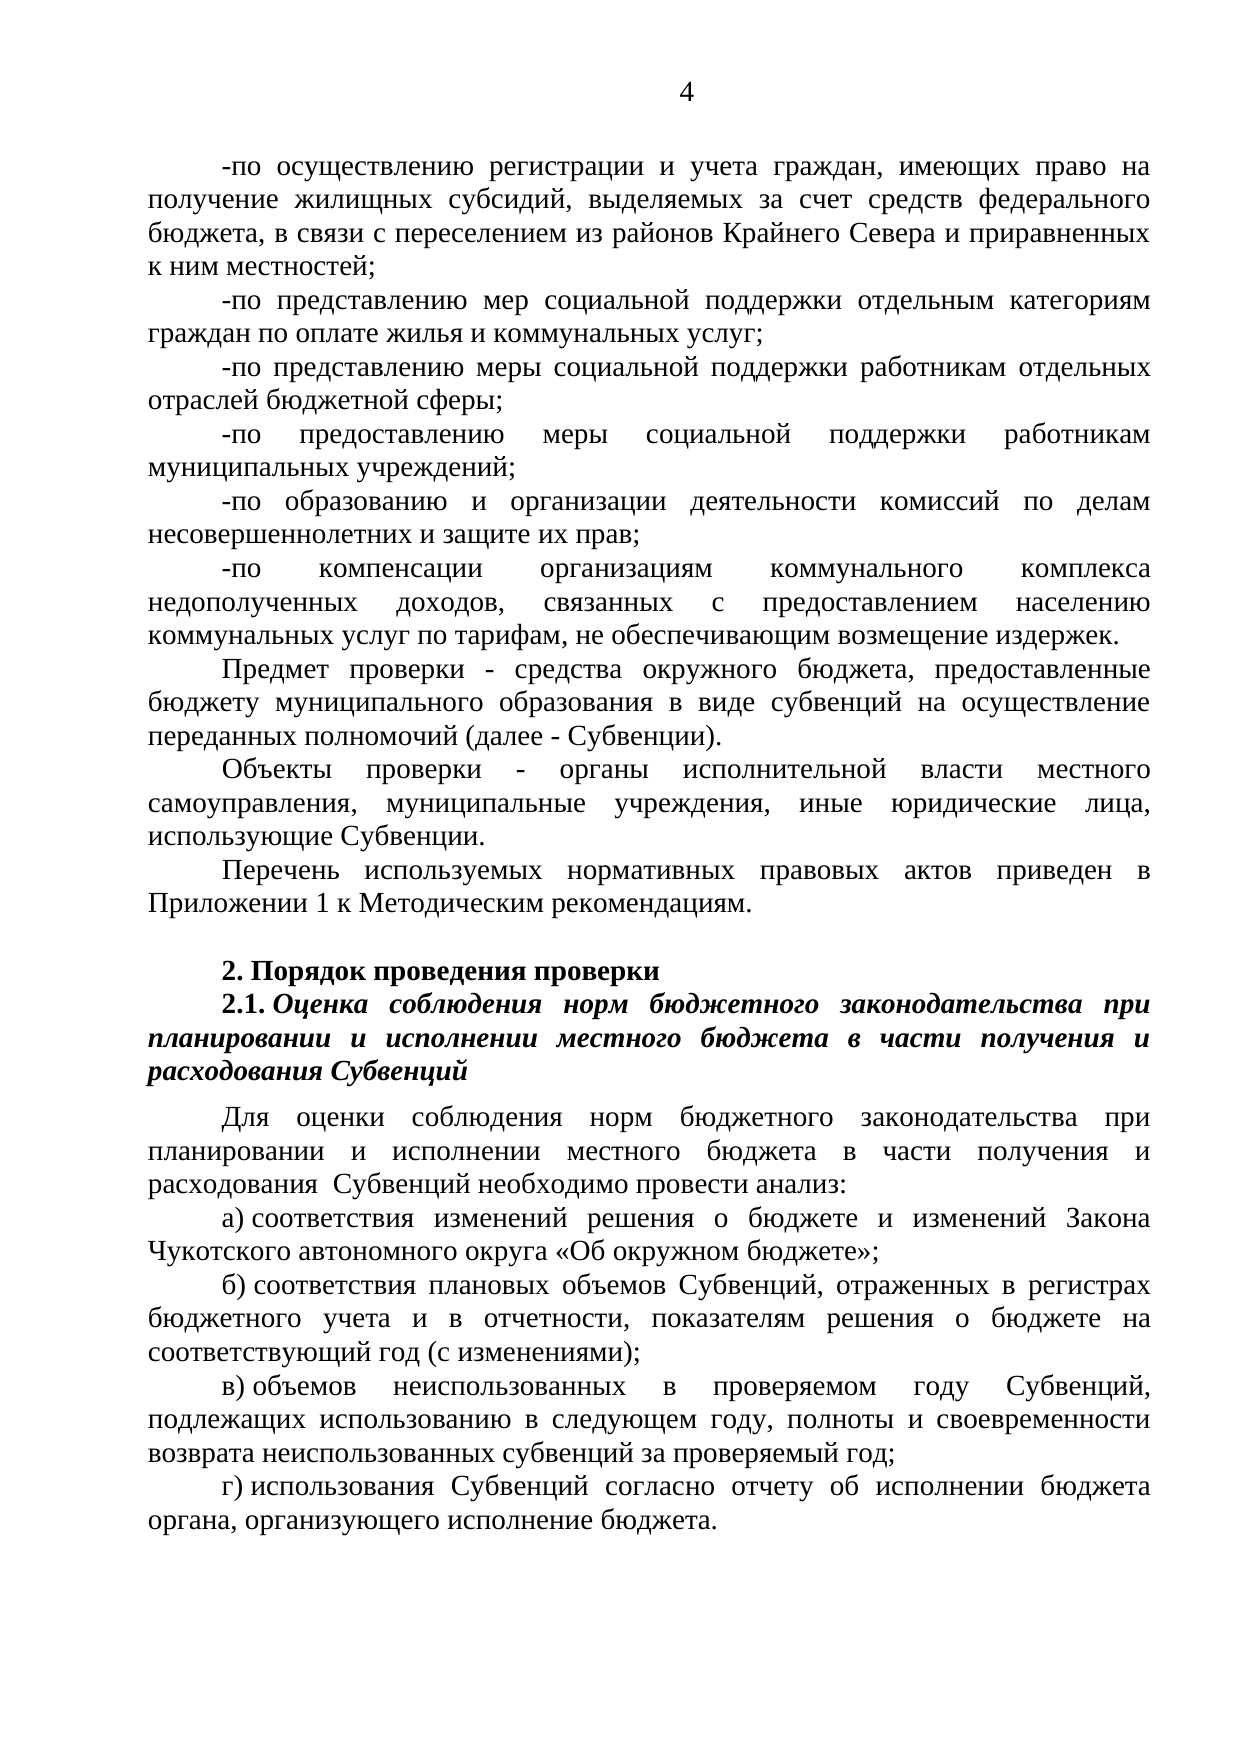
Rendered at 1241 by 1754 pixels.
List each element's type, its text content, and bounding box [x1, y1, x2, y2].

text в) объемов неиспользованных в проверяемом году Субвенций, подлежащих использованию в следующем году, полноты и своевременности возврата неиспользованных субвенций за проверяемый год; [148, 1368, 1152, 1468]
text -по компенсации организациям коммунального комплекса недополученных доходов, связанных с предоставлением населению коммунальных услуг по тарифам, не обеспечивающим возмещение издержек. [148, 550, 1152, 651]
text Объекты проверки - органы исполнительной власти местного самоуправления, муниципальные учреждения, иные юридические лица, использующие Субвенции. [148, 751, 1152, 852]
subtitle 2.1. Оценка соблюдения норм бюджетного законодательства при планировании и исполнении местного бюджета в части получения и расходования Субвенций [148, 986, 1152, 1087]
text б) соответствия плановых объемов Субвенций, отраженных в регистрах бюджетного учета и в отчетности, показателям решения о бюджете на соответствующий год (с изменениями); [148, 1267, 1152, 1368]
text -по предоставлению меры социальной поддержки работникам муниципальных учреждений; [148, 416, 1152, 483]
text -по образованию и организации деятельности комиссий по делам несовершеннолетних и защите их прав; [148, 483, 1152, 550]
text Предмет проверки - средства окружного бюджета, предоставленные бюджету муниципального образования в виде субвенций на осуществление переданных полномочий (далее - Субвенции). [148, 651, 1152, 751]
text г) использования Субвенций согласно отчету об исполнении бюджета органа, организующего исполнение бюджета. [148, 1468, 1152, 1535]
text -по осуществлению регистрации и учета граждан, имеющих право на получение жилищных субсидий, выделяемых за счет средств федерального бюджета, в связи с переселением из районов Крайнего Севера и приравненных к ним местностей; [148, 148, 1152, 282]
text Перечень используемых нормативных правовых актов приведен в Приложении 1 к Методическим рекомендациям. [148, 852, 1152, 919]
text -по представлению мер социальной поддержки отдельным категориям граждан по оплате жилья и коммунальных услуг; [148, 282, 1152, 349]
text -по представлению меры социальной поддержки работникам отдельных отраслей бюджетной сферы; [148, 349, 1152, 416]
subtitle 2. Порядок проведения проверки [191, 953, 1152, 986]
text а) соответствия изменений решения о бюджете и изменений Закона Чукотского автономного округа «Об окружном бюджете»; [148, 1200, 1152, 1267]
text Для оценки соблюдения норм бюджетного законодательства при планировании и исполнении местного бюджета в части получения и расходования Субвенций необходимо провести анализ: [148, 1099, 1152, 1200]
